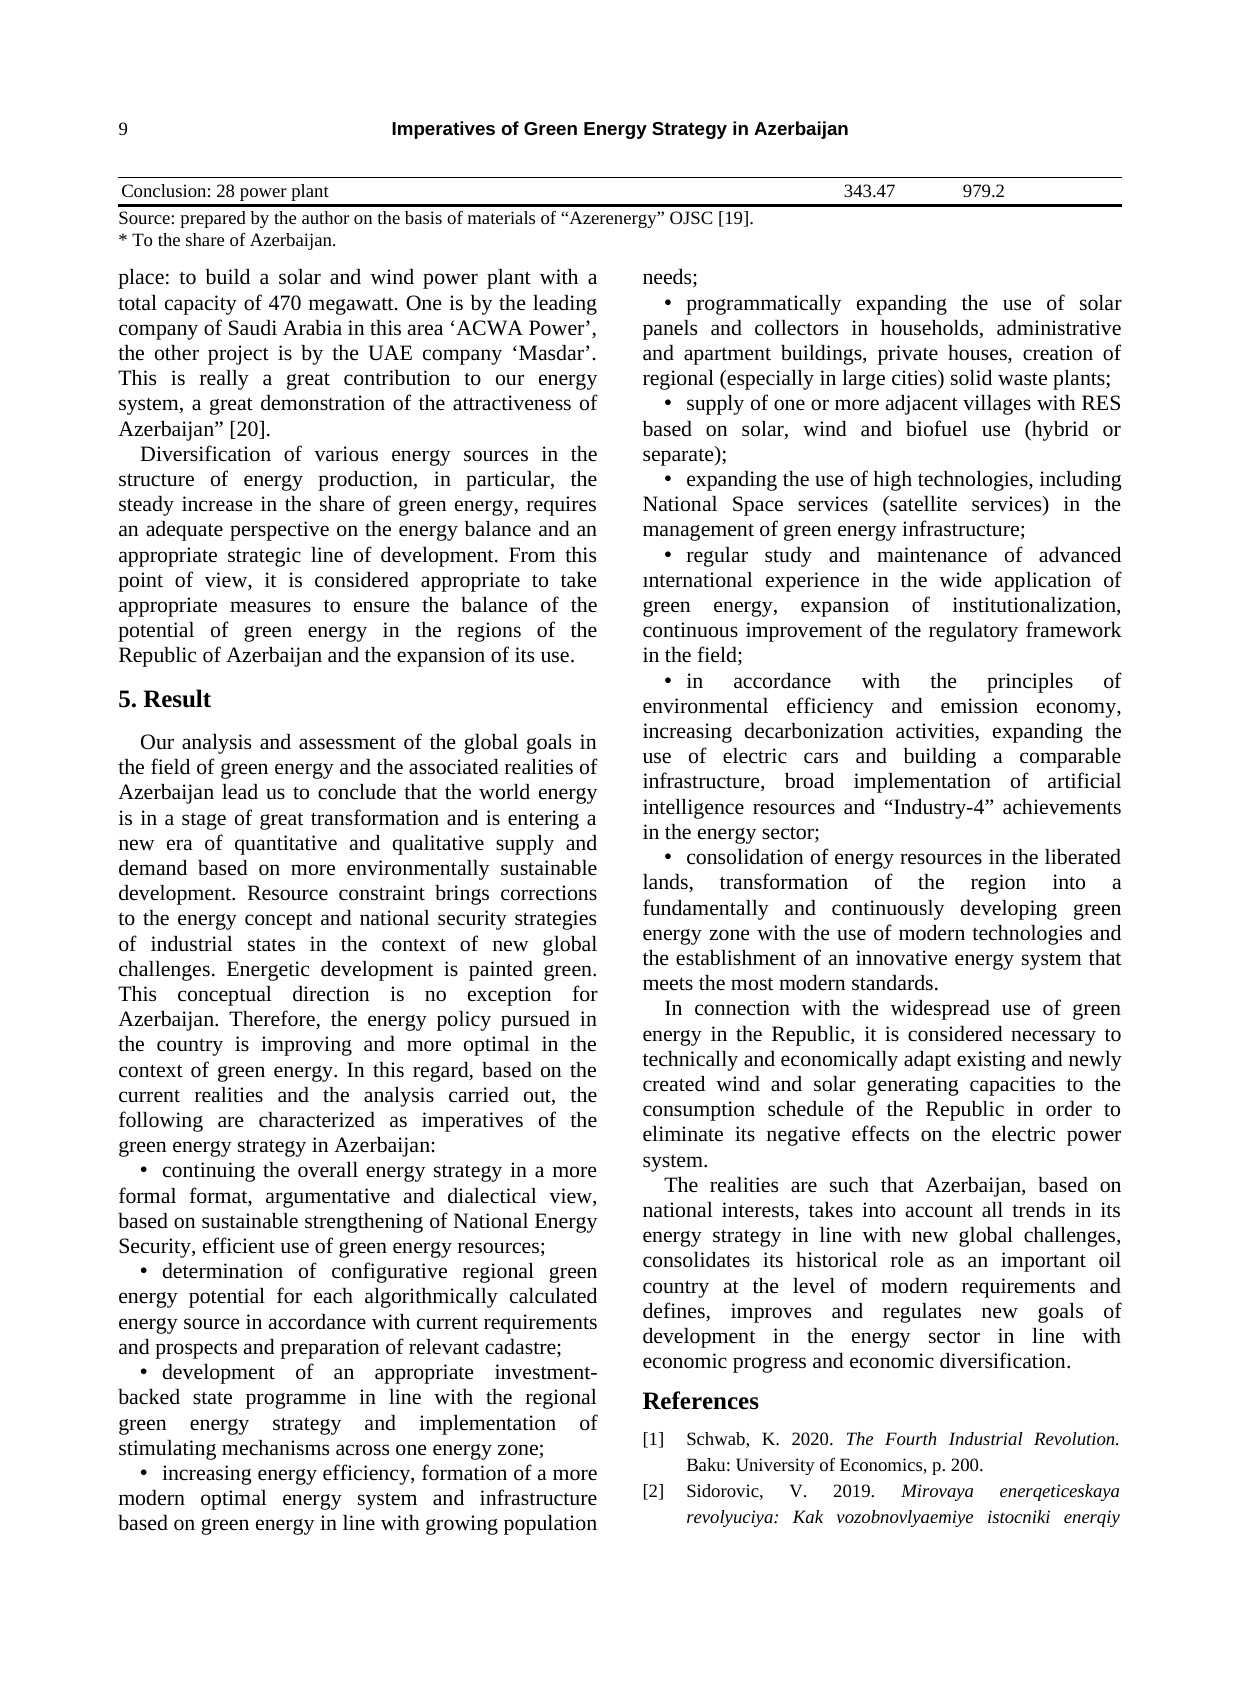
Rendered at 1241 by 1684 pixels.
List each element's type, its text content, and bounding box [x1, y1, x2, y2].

text place: to build a solar and wind power plant with a total capacity of 470 megawatt. One is by the leading company of Saudi Arabia in this area ‘ACWA Power’, the other project is by the UAE company ‘Masdar’. This is really a great contribution to our energy system, a great demonstration of the attractiveness of Azerbaijan” [20]. [118, 264, 598, 441]
text 5. Result [118, 684, 598, 713]
list continuing the overall energy strategy in a more formal format, argumentative and dialectical view, based on sustainable strengthening of National Energy Security, efficient use of green energy resources; [118, 1157, 598, 1258]
table_cell Conclusion: 28 power plant [118, 178, 841, 204]
text Our analysis and assessment of the global goals in the field of green energy and the associated realities of Azerbaijan lead us to conclude that the world energy is in a stage of great transformation and is entering a new era of quantitative and qualitative supply and demand based on more environmentally sustainable development. Resource constraint brings corrections to the energy concept and national security strategies of industrial states in the context of new global challenges. Energetic development is painted green. This conceptual direction is no exception for Azerbaijan. Therefore, the energy policy pursued in the country is improving and more optimal in the context of green energy. In this regard, based on the current realities and the analysis carried out, the following are characterized as imperatives of the green energy strategy in Azerbaijan: [118, 729, 598, 1157]
text * To the share of Azerbaijan. [118, 228, 1122, 250]
table_cell 343.47 [841, 178, 960, 204]
text In connection with the widespread use of green energy in the Republic, it is considered necessary to technically and economically adapt existing and newly created wind and solar generating capacities to the consumption schedule of the Republic in order to eliminate its negative effects on the electric power system. [642, 995, 1122, 1172]
list in accordance with the principles of environmental efficiency and emission economy, increasing decarbonization activities, expanding the use of electric cars and building a comparable infrastructure, broad implementation of artificial intelligence resources and “Industry-4” achievements in the energy sector; [642, 668, 1122, 844]
text Diversification of various energy sources in the structure of energy production, in particular, the steady increase in the share of green energy, requires an adequate perspective on the energy balance and an appropriate strategic line of development. From this point of view, it is considered appropriate to take appropriate measures to ensure the balance of the potential of green energy in the regions of the Republic of Azerbaijan and the expansion of its use. [118, 441, 598, 668]
text The realities are such that Azerbaijan, based on national interests, takes into account all trends in its energy strategy in line with new global challenges, consolidates its historical role as an important oil country at the level of modern requirements and defines, improves and regulates new goals of development in the energy sector in line with economic progress and economic diversification. [642, 1172, 1122, 1373]
list programmatically expanding the use of solar panels and collectors in households, administrative and apartment buildings, private houses, creation of regional (especially in large cities) solid waste plants; [642, 289, 1122, 390]
list increasing energy efficiency, formation of a more modern optimal energy system and infrastructure based on green energy in line with growing population needs; [642, 264, 1122, 289]
list increasing energy efficiency, formation of a more modern optimal energy system and infrastructure based on green energy in line with growing population needs; [118, 1460, 598, 1536]
text Source: prepared by the author on the basis of materials of “Azerenergy” OJSC [19]. [118, 207, 1122, 228]
list development of an appropriate investment-backed state programme in line with the regional green energy strategy and implementation of stimulating mechanisms across one energy zone; [118, 1359, 598, 1460]
table_cell 979.2 [960, 178, 1122, 204]
text References [642, 1386, 1122, 1415]
list regular study and maintenance of advanced ınternational experience in the wide application of green energy, expansion of institutionalization, continuous improvement of the regulatory framework in the field; [642, 542, 1122, 668]
text Schwab, K. 2020. The Fourth Industrial Revolution. Baku: University of Economics, p. 200. [642, 1428, 1122, 1476]
list expanding the use of high technologies, including National Space services (satellite services) in the management of green energy infrastructure; [642, 466, 1122, 542]
list supply of one or more adjacent villages with RES based on solar, wind and biofuel use (hybrid or separate); [642, 390, 1122, 466]
list determination of configurative regional green energy potential for each algorithmically calculated energy source in accordance with current requirements and prospects and preparation of relevant cadastre; [118, 1258, 598, 1359]
list consolidation of energy resources in the liberated lands, transformation of the region into a fundamentally and continuously developing green energy zone with the use of modern technologies and the establishment of an innovative energy system that meets the most modern standards. [642, 844, 1122, 995]
